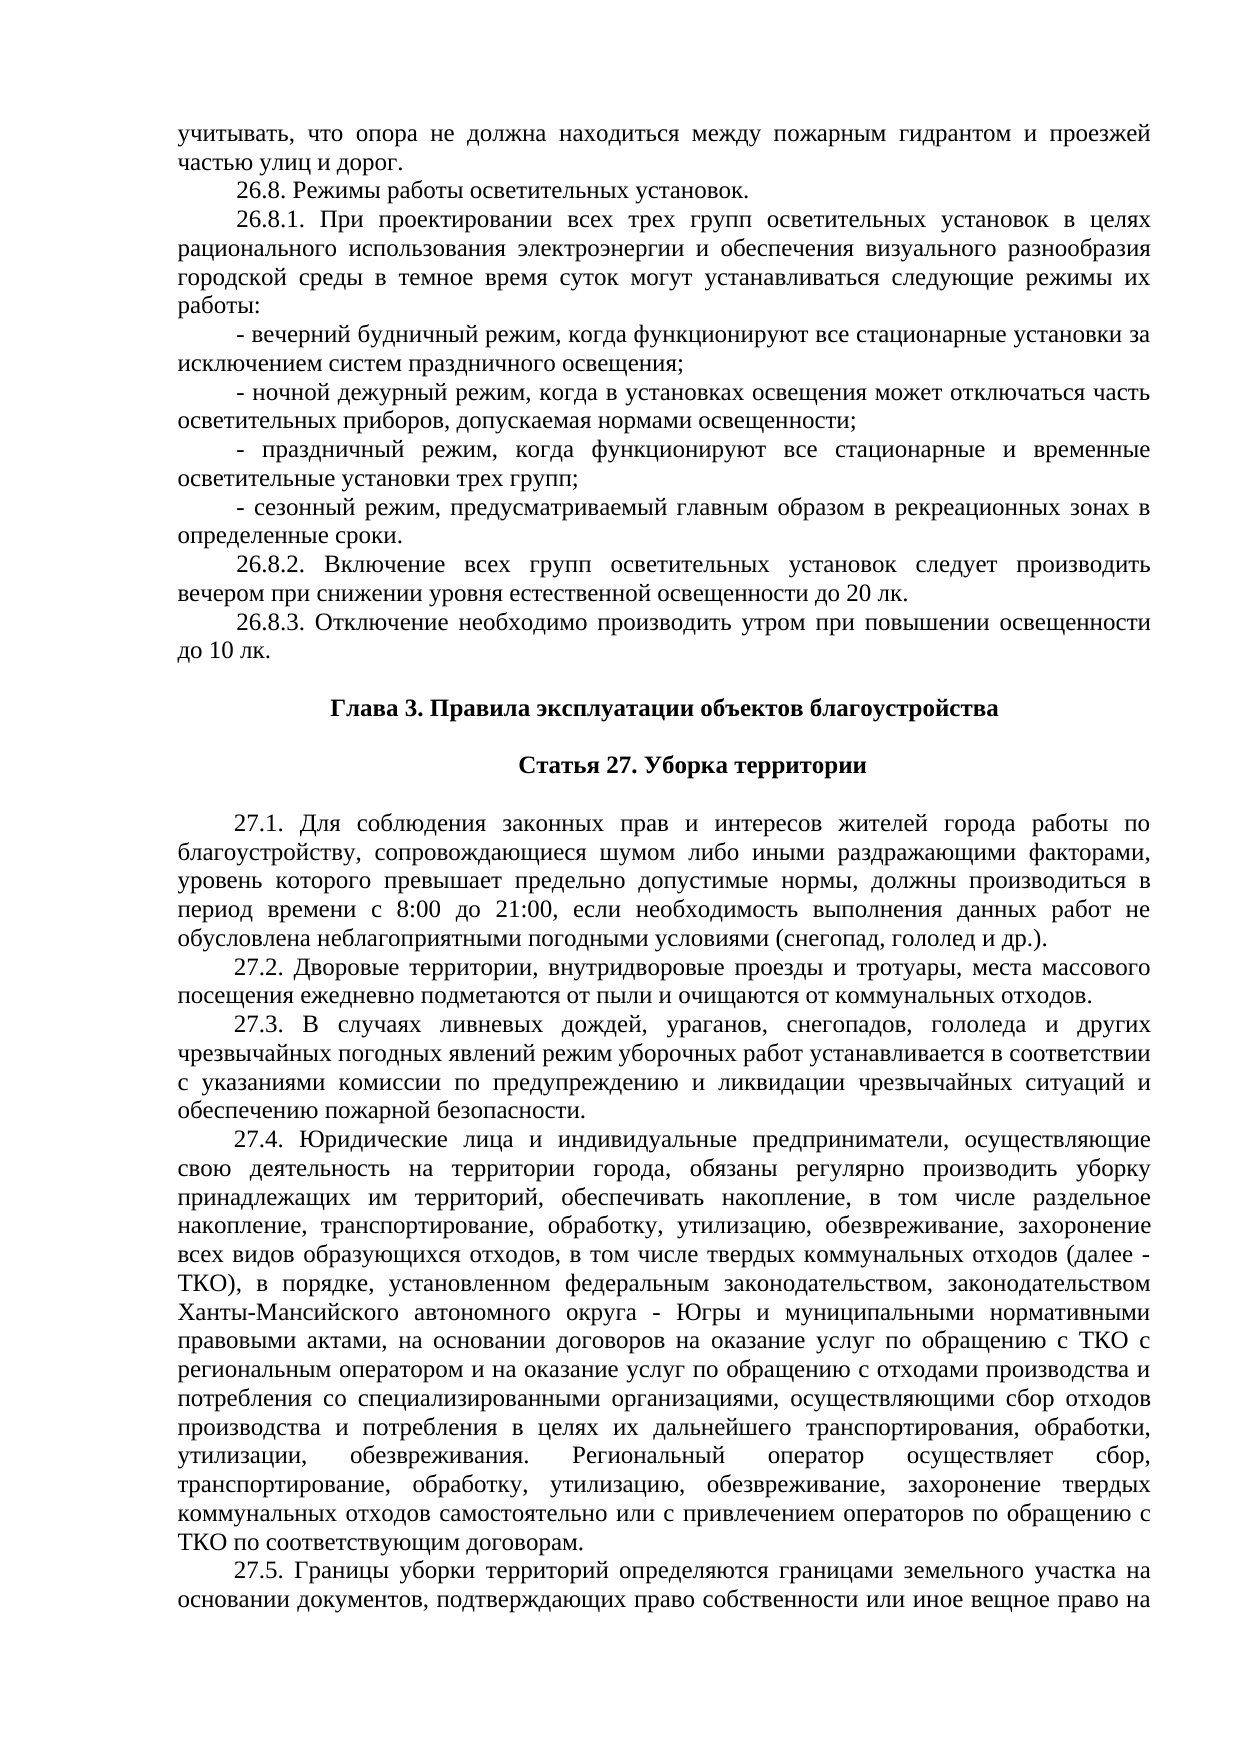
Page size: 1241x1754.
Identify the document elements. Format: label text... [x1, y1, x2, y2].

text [177, 1556, 1152, 1613]
text - праздничный режим, когда функционируют все стационарные и временные осветительные установки трех групп; [177, 434, 1152, 492]
text 26.8.2. Включение всех групп осветительных установок следует производить вечером при снижении уровня естественной освещенности до 20 лк. [177, 549, 1152, 607]
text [177, 118, 1152, 176]
text 27.4. Юридические лица и индивидуальные предприниматели, осуществляющие свою деятельность на территории города, обязаны регулярно производить уборку принадлежащих им территорий, обеспечивать накопление, в том числе раздельное накопление, транспортирование, обработку, утилизацию, обезвреживание, захоронение всех видов образующихся отходов, в том числе твердых коммунальных отходов (далее - ТКО), в порядке, установленном федеральным законодательством, законодательством Ханты-Мансийского автономного округа - Югры и муниципальными нормативными правовыми актами, на основании договоров на оказание услуг по обращению с ТКО с региональным оператором и на оказание услуг по обращению с отходами производства и потребления со специализированными организациями, осуществляющими сбор отходов производства и потребления в целях их дальнейшего транспортирования, обработки, утилизации, обезвреживания. Региональный оператор осуществляет сбор, транспортирование, обработку, утилизацию, обезвреживание, захоронение твердых коммунальных отходов самостоятельно или с привлечением операторов по обращению с ТКО по соответствующим договорам. [177, 1124, 1152, 1556]
text 27.3. В случаях ливневых дождей, ураганов, снегопадов, гололеда и других чрезвычайных погодных явлений режим уборочных работ устанавливается в соответствии с указаниями комиссии по предупреждению и ликвидации чрезвычайных ситуаций и обеспечению пожарной безопасности. [177, 1009, 1152, 1124]
text 27.1. Для соблюдения законных прав и интересов жителей города работы по благоустройству, сопровождающиеся шумом либо иными раздражающими факторами, уровень которого превышает предельно допустимые нормы, должны производиться в период времени с 8:00 до 21:00, если необходимость выполнения данных работ не обусловлена неблагоприятными погодными условиями (снегопад, гололед и др.). [177, 808, 1152, 952]
text 27.2. Дворовые территории, внутридворовые проезды и тротуары, места массового посещения ежедневно подметаются от пыли и очищаются от коммунальных отходов. [177, 952, 1152, 1009]
text 26.8.1. При проектировании всех трех групп осветительных установок в целях рационального использования электроэнергии и обеспечения визуального разнообразия городской среды в темное время суток могут устанавливаться следующие режимы их работы: [177, 204, 1152, 319]
text - ночной дежурный режим, когда в установках освещения может отключаться часть осветительных приборов, допускаемая нормами освещенности; [177, 377, 1152, 434]
text 26.8.3. Отключение необходимо производить утром при повышении освещенности до 10 лк. [177, 607, 1152, 664]
text - сезонный режим, предусматриваемый главным образом в рекреационных зонах в определенные сроки. [177, 492, 1152, 549]
text 26.8. Режимы работы осветительных установок. [177, 176, 1152, 204]
text Глава 3. Правила эксплуатации объектов благоустройства [177, 693, 1152, 722]
text Статья 27. Уборка территории [177, 751, 1152, 779]
text - вечерний будничный режим, когда функционируют все стационарные установки за исключением систем праздничного освещения; [177, 319, 1152, 377]
